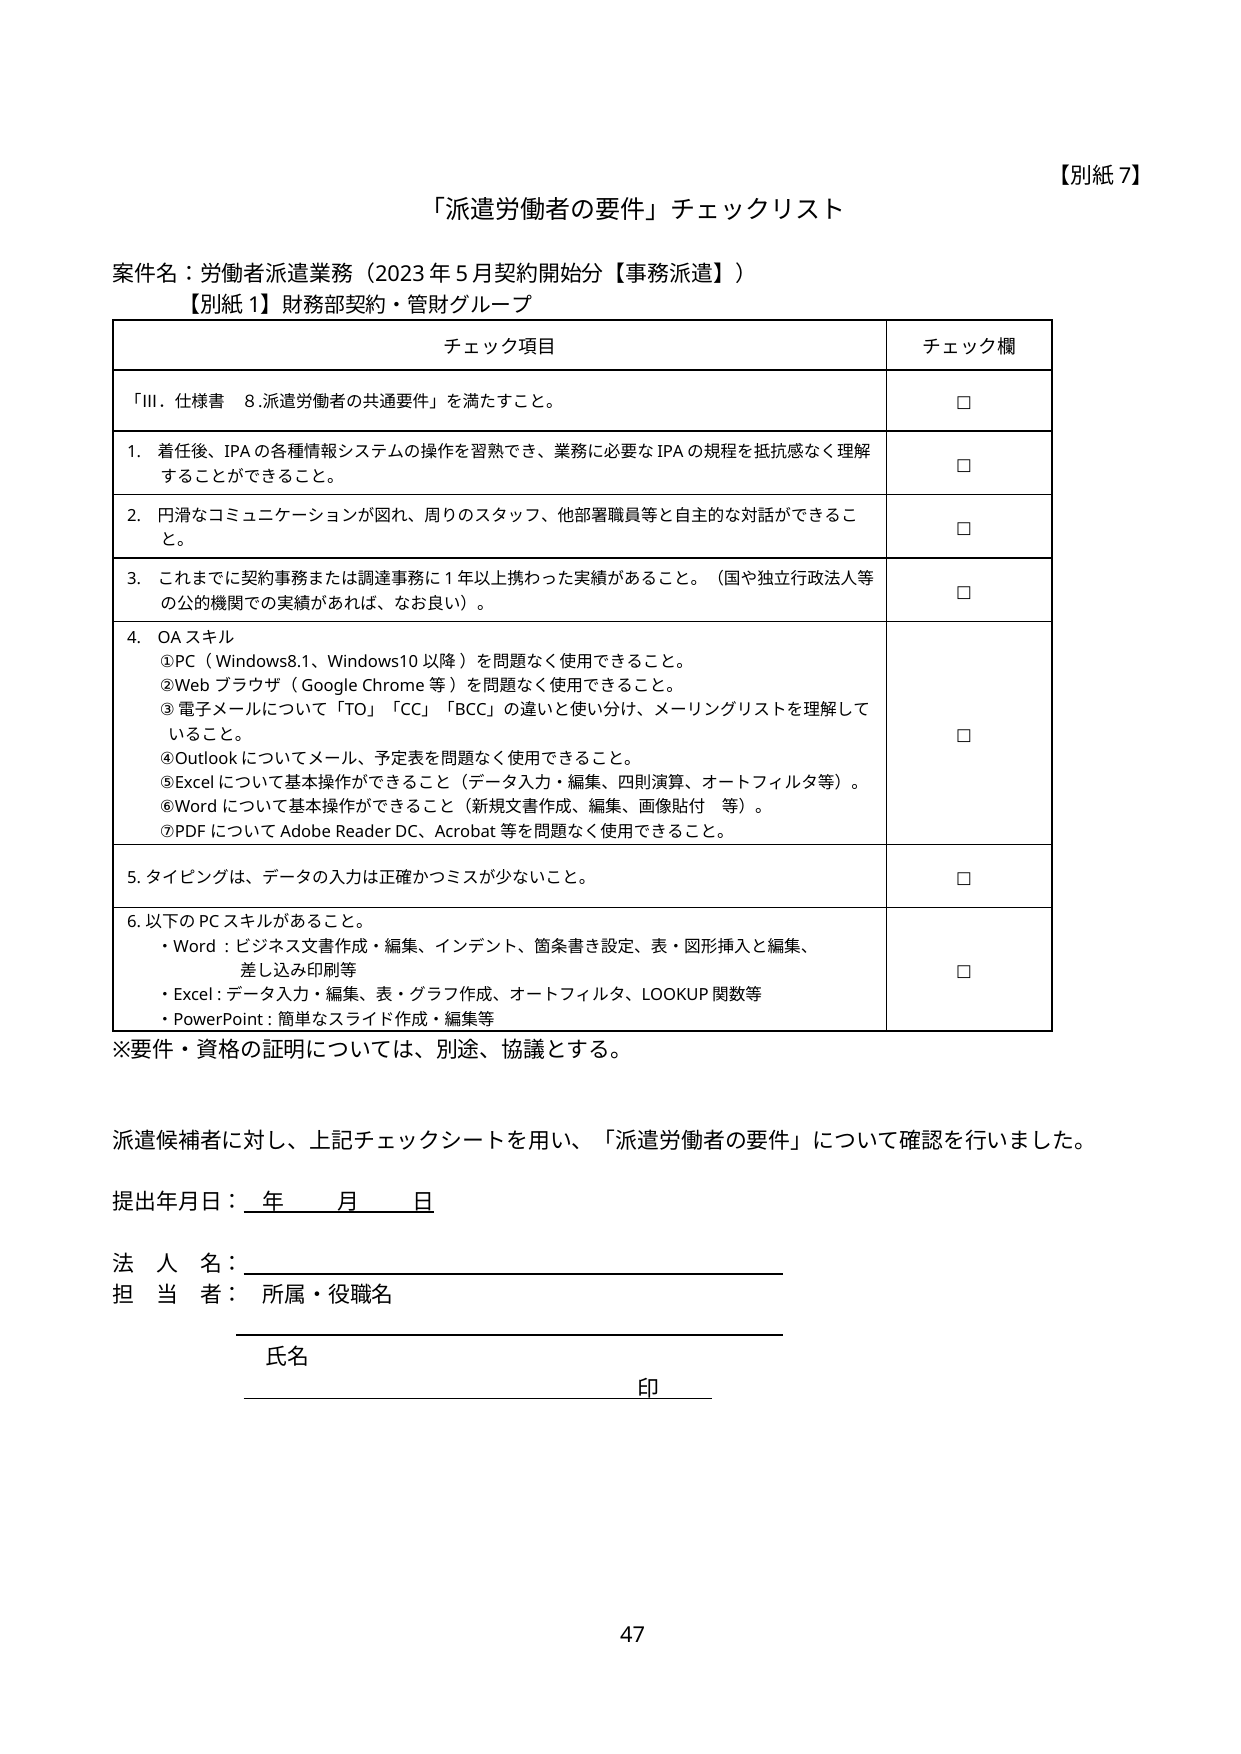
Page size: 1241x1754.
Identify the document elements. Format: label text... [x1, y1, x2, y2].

table_cell 6. 以下のPCスキルがあること。 ・Word : ビジネス文書作成・編集、インデント、箇条書き設定、表・図形挿入と編集、 差し込み印刷等 ・Excel : データ入力・編集、表・グラフ作成、オートフィルタ、LOOKUP関数等 ・PowerPoint : 簡単なスライド作成・編集等 [114, 908, 886, 1030]
table_cell 1. 着任後、IPAの各種情報システムの操作を習熟でき、業務に必要なIPAの規程を抵抗感なく理解することができること。 [114, 432, 886, 494]
text 【別紙1】財務部契約・管財グループ [112, 287, 1153, 319]
text 派遣候補者に対し、上記チェックシートを用い、「派遣労働者の要件」について確認を行いました。 [112, 1123, 1153, 1154]
text 担 当 者： 所属・役職名 [112, 1277, 1153, 1309]
table_header チェック項目 [114, 321, 886, 369]
text 提出年月日： 年 月 日 [112, 1184, 1153, 1216]
table_cell 4. OAスキル ①PC（ Windows8.1、Windows10 以降 ）を問題なく使用できること。 ②Web ブラウザ（ Google Chrome 等 ）を問題なく使用できること。 ③電子メールについて「TO」「CC」「BCC」の違いと使い分け、メーリングリストを理解していること。 ④Outlookについてメール、予定表を問題なく使用できること。 ⑤Excelについて基本操作ができること（データ入力・編集、四則演算、オートフィルタ等）。 ⑥Word について基本操作ができること（新規文書作成、編集、画像貼付 等）。 ⑦PDF について Adobe Reader DC、Acrobat 等を問題なく使用できること。 [114, 622, 886, 843]
table_cell □ [887, 559, 1051, 621]
text 「派遣労働者の要件」チェックリスト [112, 189, 1153, 226]
table_cell 2. 円滑なコミュニケーションが図れ、周りのスタッフ、他部署職員等と自主的な対話ができること。 [114, 495, 886, 557]
table_cell 5. タイピングは、データの入力は正確かつミスが少ないこと。 [114, 845, 886, 907]
table_cell □ [887, 371, 1051, 430]
text 案件名：労働者派遣業務（2023年5月契約開始分【事務派遣】） [112, 256, 1153, 287]
text 法 人 名： [112, 1246, 1153, 1277]
table_cell □ [887, 495, 1051, 557]
table_cell □ [887, 622, 1051, 843]
table_cell □ [887, 845, 1051, 907]
table_cell 「Ⅲ．仕様書 ８.派遣労働者の共通要件」を満たすこと。 [114, 371, 886, 430]
text 氏名 [112, 1339, 1153, 1371]
table_header チェック欄 [887, 321, 1051, 369]
text 【別紙7】 [112, 158, 1153, 189]
table_cell □ [887, 432, 1051, 494]
table_cell 3. これまでに契約事務または調達事務に1年以上携わった実績があること。（国や独立行政法人等の公的機関での実績があれば、なお良い）。 [114, 559, 886, 621]
text 印 [112, 1371, 1153, 1402]
text ※要件・資格の証明については、別途、協議とする。 [112, 1032, 1153, 1063]
table_cell □ [887, 908, 1051, 1030]
